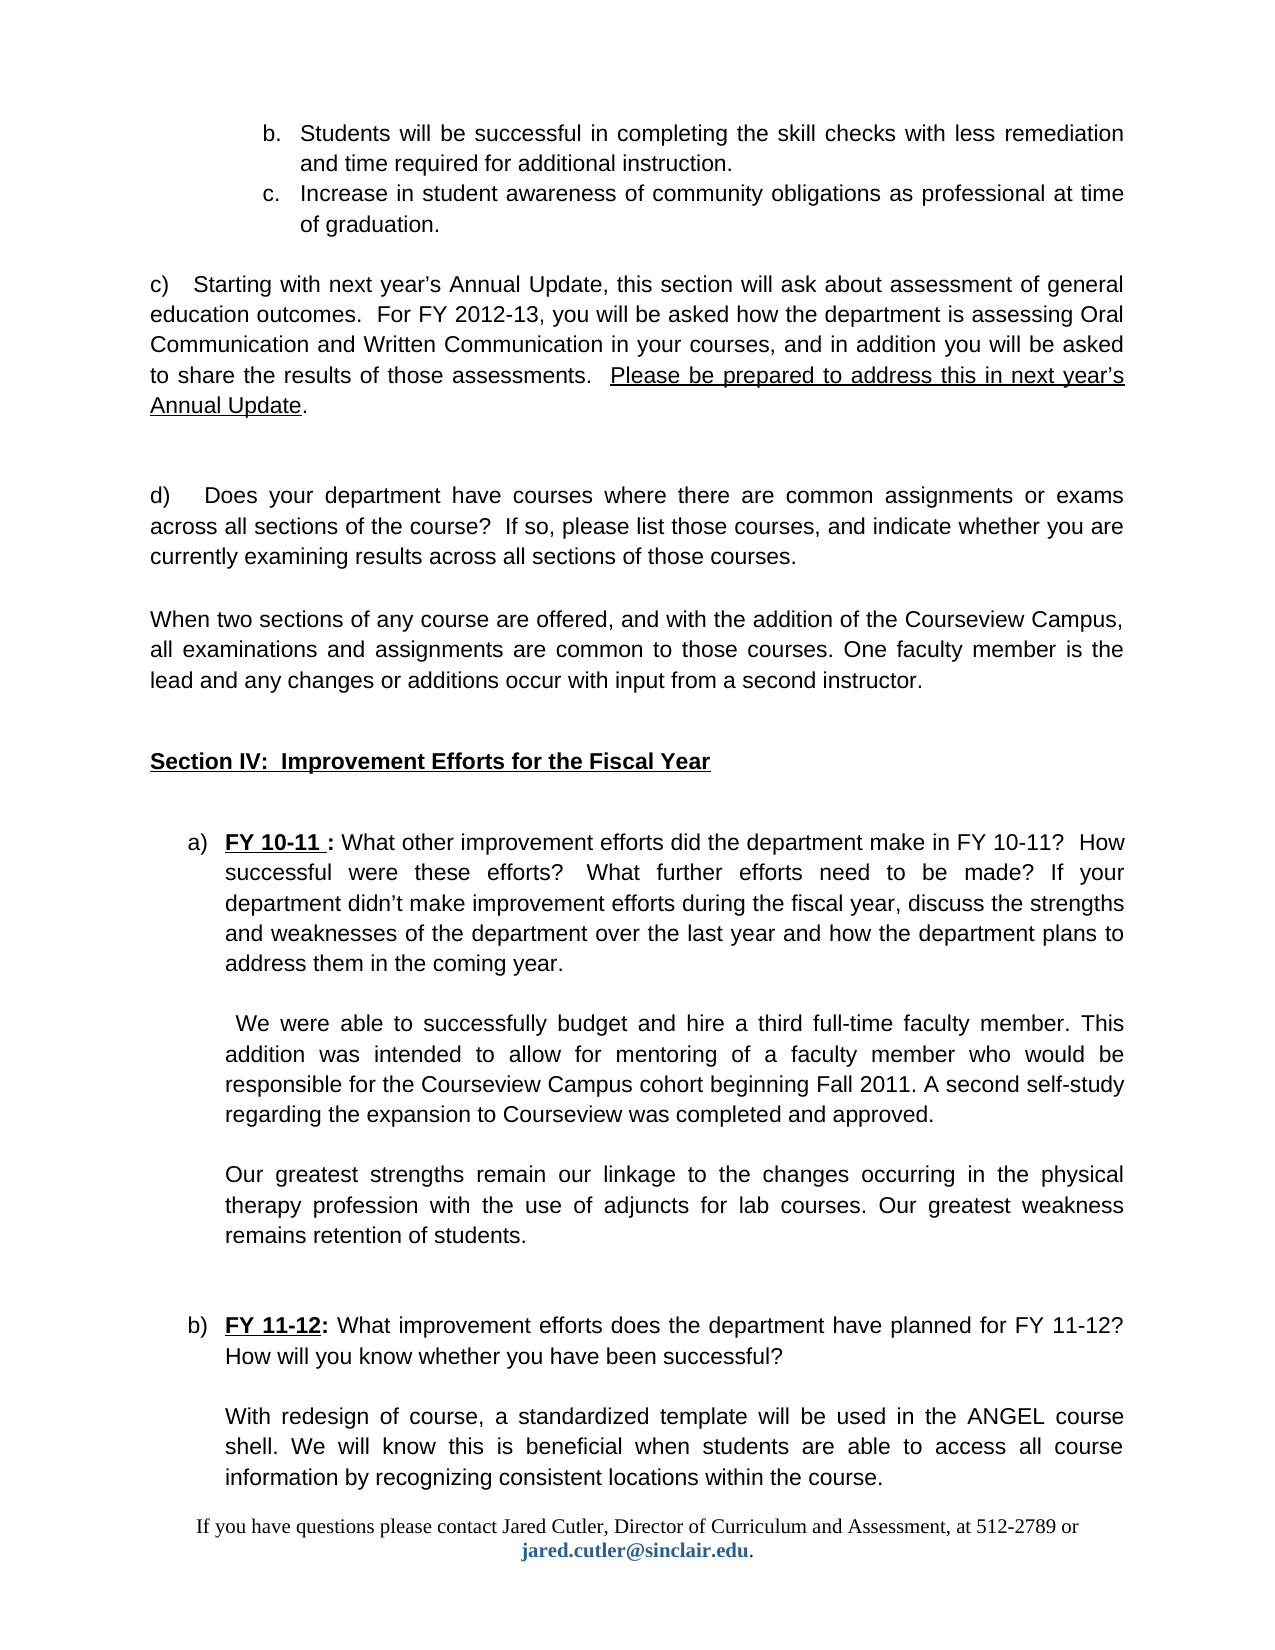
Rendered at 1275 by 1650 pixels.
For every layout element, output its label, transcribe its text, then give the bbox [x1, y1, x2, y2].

text When two sections of any course are offered, and with the addition of the Courseview Campus, all examinations and assignments are common to those courses. One faculty member is the lead and any changes or additions occur with input from a second instructor. [150, 606, 1125, 693]
text c) Starting with next year’s Annual Update, this section will ask about assessment of general education outcomes. For FY 2012-13, you will be asked how the department is assessing Oral Communication and Written Communication in your courses, and in addition you will be asked to share the results of those assessments. Please be prepared to address this in next year’s Annual Update. [150, 271, 1125, 418]
list FY 11-12: What improvement efforts does the department have planned for FY 11-12? How will you know whether you have been successful? [187, 1312, 1125, 1369]
list Increase in student awareness of community obligations as professional at time of graduation. [262, 180, 1125, 237]
list With redesign of course, a standardized template will be used in the ANGEL course shell. We will know this is beneficial when students are able to access all course information by recognizing consistent locations within the course. [225, 1403, 1125, 1490]
text We were able to successfully budget and hire a third full-time faculty member. This addition was intended to allow for mentoring of a faculty member who would be responsible for the Courseview Campus cohort beginning Fall 2011. A second self-study regarding the expansion to Courseview was completed and approved. [225, 1010, 1125, 1127]
text d) Does your department have courses where there are common assignments or exams across all sections of the course? If so, please list those courses, and indicate whether you are currently examining results across all sections of those courses. [150, 482, 1125, 569]
list Students will be successful in completing the skill checks with less remediation and time required for additional instruction. [262, 120, 1125, 177]
text Section IV: Improvement Efforts for the Fiscal Year [150, 748, 1125, 774]
list FY 10-11 : What other improvement efforts did the department make in FY 10-11? How successful were these efforts? What further efforts need to be made? If your department didn’t make improvement efforts during the fiscal year, discuss the strengths and weaknesses of the department over the last year and how the department plans to address them in the coming year. [187, 829, 1125, 976]
text Our greatest strengths remain our linkage to the changes occurring in the physical therapy profession with the use of adjuncts for lab courses. Our greatest weakness remains retention of students. [225, 1161, 1125, 1248]
